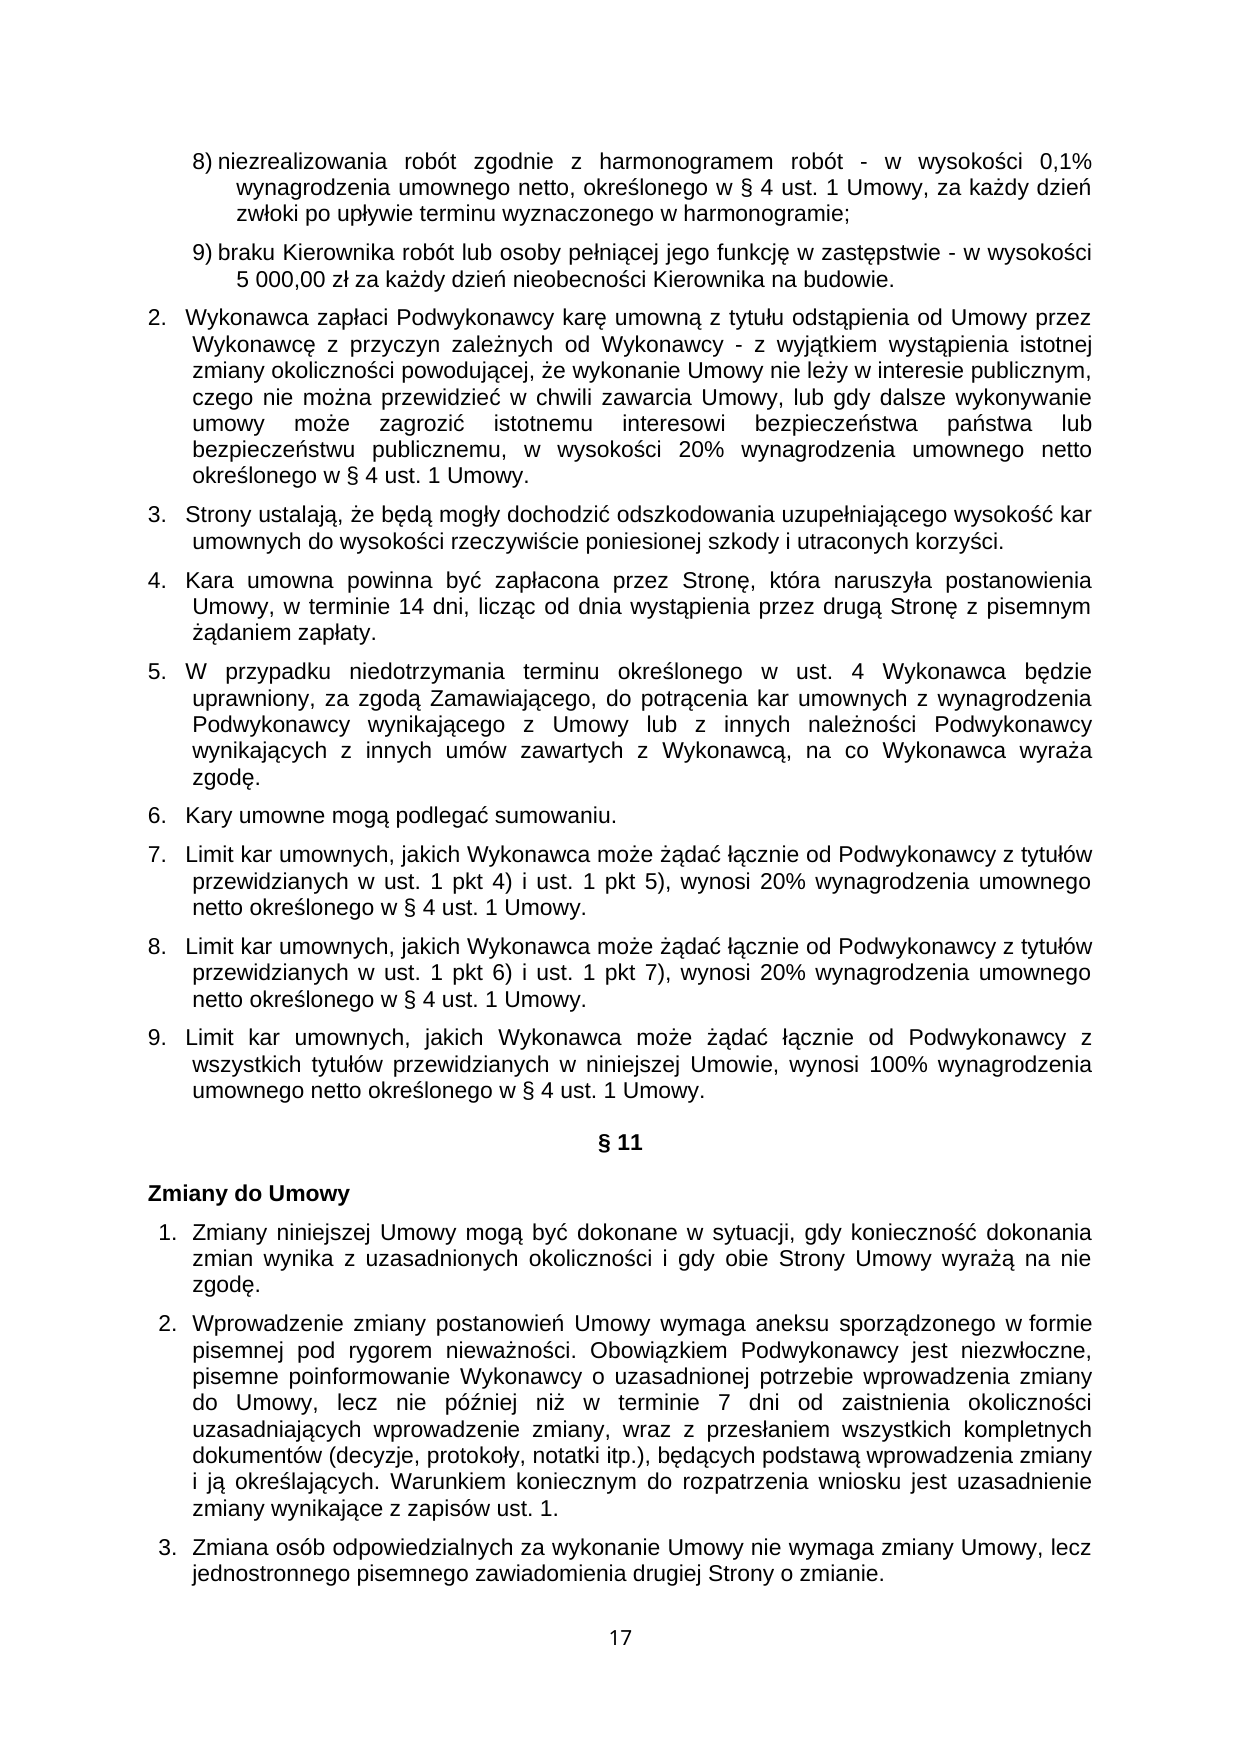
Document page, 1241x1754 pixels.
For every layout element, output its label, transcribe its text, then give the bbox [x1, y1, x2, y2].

list Zmiany niniejszej Umowy mogą być dokonane w sytuacji, gdy konieczność dokonania zmian wynika z uzasadnionych okoliczności i gdy obie Strony Umowy wyrażą na nie zgodę. [158, 1219, 1093, 1298]
list Kara umowna powinna być zapłacona przez Stronę, która naruszyła postanowienia Umowy, w terminie 14 dni, licząc od dnia wystąpienia przez drugą Stronę z pisemnym żądaniem zapłaty. [148, 567, 1093, 646]
subtitle Zmiany do Umowy [148, 1180, 1093, 1206]
list Wykonawca zapłaci Podwykonawcy karę umowną z tytułu odstąpienia od Umowy przez Wykonawcę z przyczyn zależnych od Wykonawcy - z wyjątkiem wystąpienia istotnej zmiany okoliczności powodującej, że wykonanie Umowy nie leży w interesie publicznym, czego nie można przewidzieć w chwili zawarcia Umowy, lub gdy dalsze wykonywanie umowy może zagrozić istotnemu interesowi bezpieczeństwa państwa lub bezpieczeństwu publicznemu, w wysokości 20% wynagrodzenia umownego netto określonego w § 4 ust. 1 Umowy. [148, 304, 1093, 489]
list Limit kar umownych, jakich Wykonawca może żądać łącznie od Podwykonawcy z wszystkich tytułów przewidzianych w niniejszej Umowie, wynosi 100% wynagrodzenia umownego netto określonego w § 4 ust. 1 Umowy. [148, 1024, 1093, 1103]
list Strony ustalają, że będą mogły dochodzić odszkodowania uzupełniającego wysokość kar umownych do wysokości rzeczywiście poniesionej szkody i utraconych korzyści. [148, 501, 1093, 554]
list Kary umowne mogą podlegać sumowaniu. [148, 802, 1093, 829]
list Zmiana osób odpowiedzialnych za wykonanie Umowy nie wymaga zmiany Umowy, lecz jednostronnego pisemnego zawiadomienia drugiej Strony o zmianie. [158, 1533, 1093, 1586]
text § 11 [148, 1128, 1093, 1155]
list W przypadku niedotrzymania terminu określonego w ust. 4 Wykonawca będzie uprawniony, za zgodą Zamawiającego, do potrącenia kar umownych z wynagrodzenia Podwykonawcy wynikającego z Umowy lub z innych należności Podwykonawcy wynikających z innych umów zawartych z Wykonawcą, na co Wykonawca wyraża zgodę. [148, 658, 1093, 790]
list niezrealizowania robót zgodnie z harmonogramem robót - w wysokości 0,1% wynagrodzenia umownego netto, określonego w § 4 ust. 1 Umowy, za każdy dzień zwłoki po upływie terminu wyznaczonego w harmonogramie; [192, 148, 1093, 227]
list braku Kierownika robót lub osoby pełniącej jego funkcję w zastępstwie - w wysokości 5 000,00 zł za każdy dzień nieobecności Kierownika na budowie. [192, 239, 1093, 292]
list Limit kar umownych, jakich Wykonawca może żądać łącznie od Podwykonawcy z tytułów przewidzianych w ust. 1 pkt 6) i ust. 1 pkt 7), wynosi 20% wynagrodzenia umownego netto określonego w § 4 ust. 1 Umowy. [148, 933, 1093, 1012]
list Limit kar umownych, jakich Wykonawca może żądać łącznie od Podwykonawcy z tytułów przewidzianych w ust. 1 pkt 4) i ust. 1 pkt 5), wynosi 20% wynagrodzenia umownego netto określonego w § 4 ust. 1 Umowy. [148, 841, 1093, 920]
list Wprowadzenie zmiany postanowień Umowy wymaga aneksu sporządzonego w formie pisemnej pod rygorem nieważności. Obowiązkiem Podwykonawcy jest niezwłoczne, pisemne poinformowanie Wykonawcy o uzasadnionej potrzebie wprowadzenia zmiany do Umowy, lecz nie później niż w terminie 7 dni od zaistnienia okoliczności uzasadniających wprowadzenie zmiany, wraz z przesłaniem wszystkich kompletnych dokumentów (decyzje, protokoły, notatki itp.), będących podstawą wprowadzenia zmiany i ją określających. Warunkiem koniecznym do rozpatrzenia wniosku jest uzasadnienie zmiany wynikające z zapisów ust. 1. [158, 1310, 1093, 1521]
